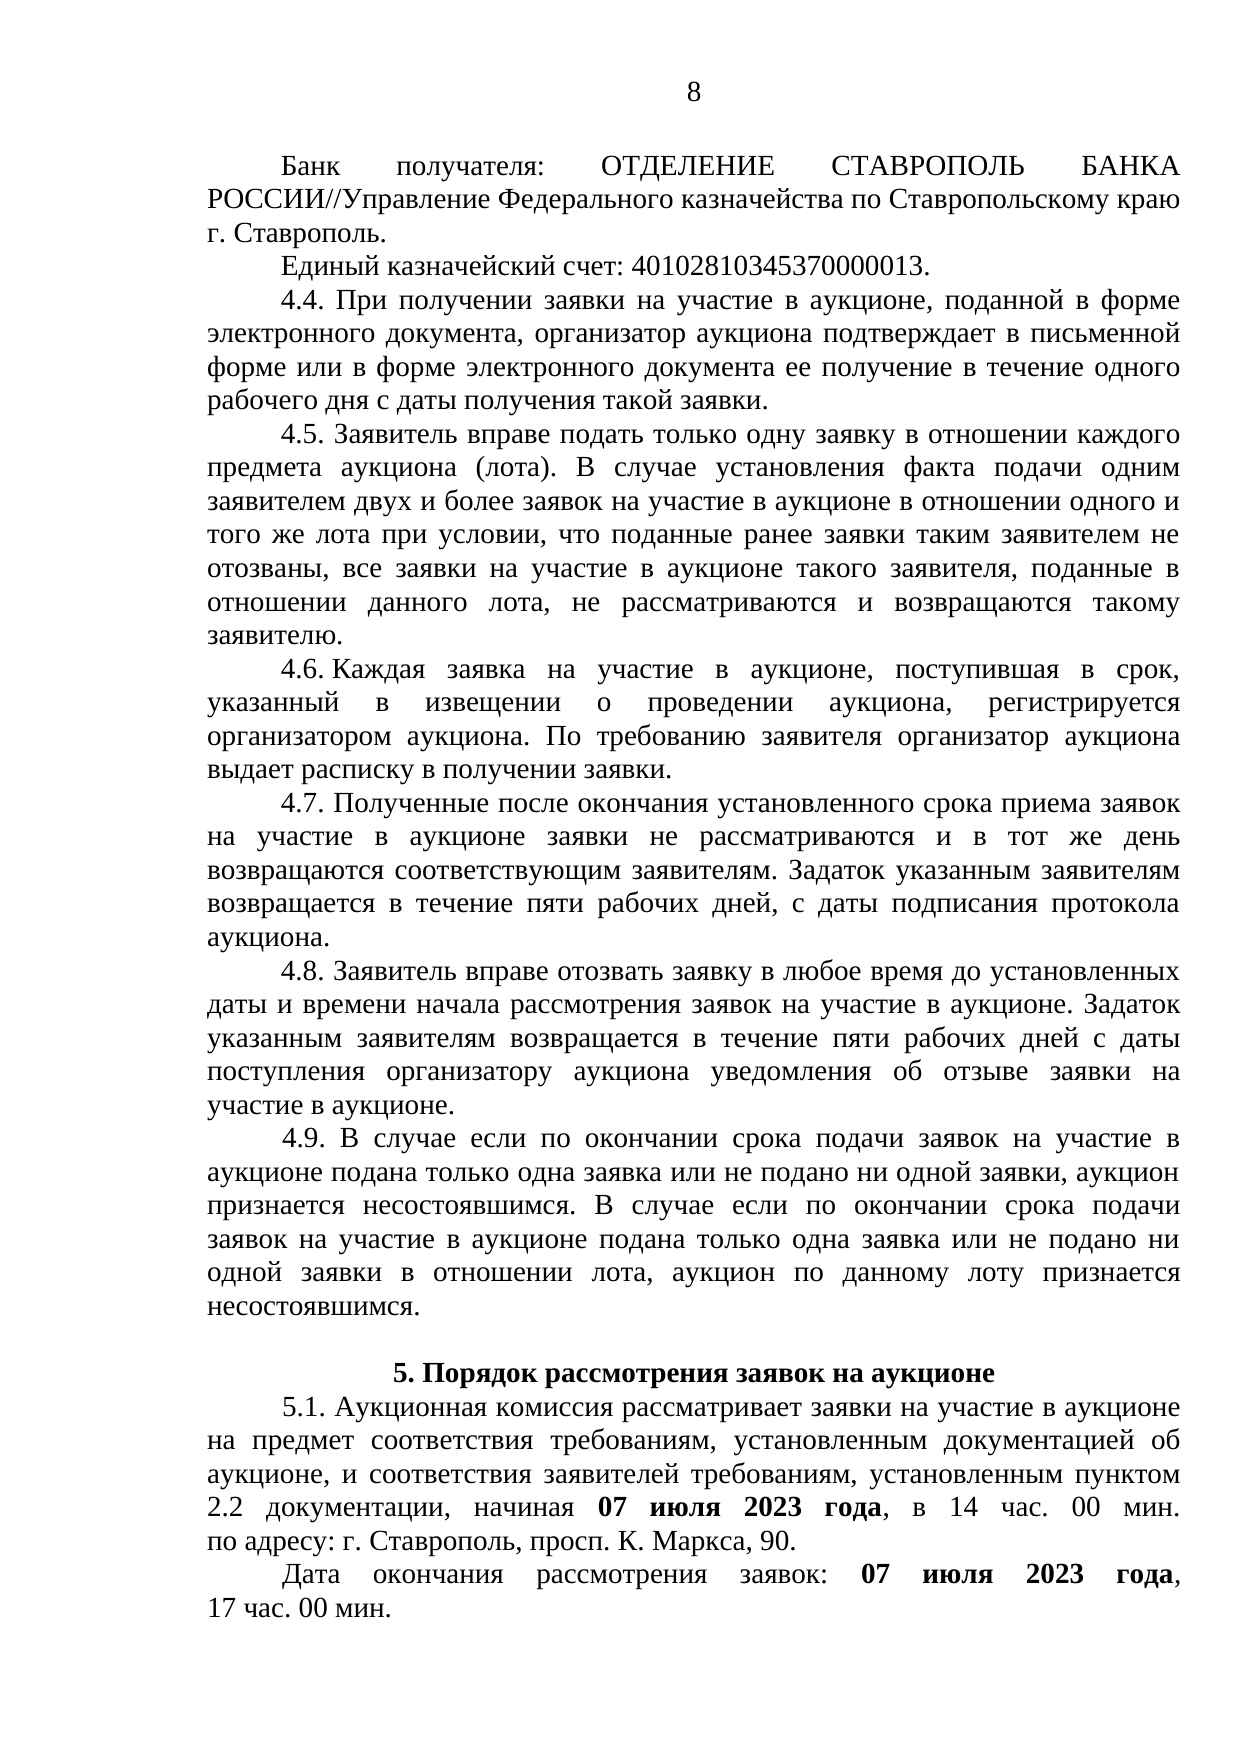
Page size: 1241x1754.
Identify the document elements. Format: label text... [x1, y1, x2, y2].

text 4.9. В случае если по окончании срока подачи заявок на участие в аукционе подана только одна заявка или не подано ни одной заявки, аукцион признается несостоявшимся. В случае если по окончании срока подачи заявок на участие в аукционе подана только одна заявка или не подано ни одной заявки в отношении лота, аукцион по данному лоту признается несостоявшимся. [207, 1120, 1181, 1322]
text Банк получателя: ОТДЕЛЕНИЕ СТАВРОПОЛЬ БАНКА РОССИИ//Управление Федерального казначейства по Ставропольскому краю г. Ставрополь. [207, 148, 1181, 248]
text Единый казначейский счет: 40102810345370000013. [207, 248, 1181, 282]
text 5.1. Аукционная комиссия рассматривает заявки на участие в аукционе на предмет соответствия требованиям, установленным документацией об аукционе, и соответствия заявителей требованиям, установленным пунктом 2.2 документации, начиная 07 июля 2023 года, в 14 час. 00 мин. по адресу: г. Ставрополь, просп. К. Маркса, 90. [207, 1389, 1181, 1556]
text 4.5. Заявитель вправе подать только одну заявку в отношении каждого предмета аукциона (лота). В случае установления факта подачи одним заявителем двух и более заявок на участие в аукционе в отношении одного и того же лота при условии, что поданные ранее заявки таким заявителем не отозваны, все заявки на участие в аукционе такого заявителя, поданные в отношении данного лота, не рассматриваются и возвращаются такому заявителю. [207, 416, 1181, 651]
text 4.7. Полученные после окончания установленного срока приема заявок на участие в аукционе заявки не рассматриваются и в тот же день возвращаются соответствующим заявителям. Задаток указанным заявителям возвращается в течение пяти рабочих дней, с даты подписания протокола аукциона. [207, 785, 1181, 953]
text 4.4. При получении заявки на участие в аукционе, поданной в форме электронного документа, организатор аукциона подтверждает в письменной форме или в форме электронного документа ее получение в течение одного рабочего дня с даты получения такой заявки. [207, 282, 1181, 416]
text 4.6. Каждая заявка на участие в аукционе, поступившая в срок, указанный в извещении о проведении аукциона, регистрируется организатором аукциона. По требованию заявителя организатор аукциона выдает расписку в получении заявки. [207, 651, 1181, 785]
text 4.8. Заявитель вправе отозвать заявку в любое время до установленных даты и времени начала рассмотрения заявок на участие в аукционе. Задаток указанным заявителям возвращается в течение пяти рабочих дней с даты поступления организатору аукциона уведомления об отзыве заявки на участие в аукционе. [207, 953, 1181, 1120]
text Дата окончания рассмотрения заявок: 07 июля 2023 года, 17 час. 00 мин. [207, 1556, 1181, 1623]
text 5. Порядок рассмотрения заявок на аукционе [207, 1355, 1181, 1389]
